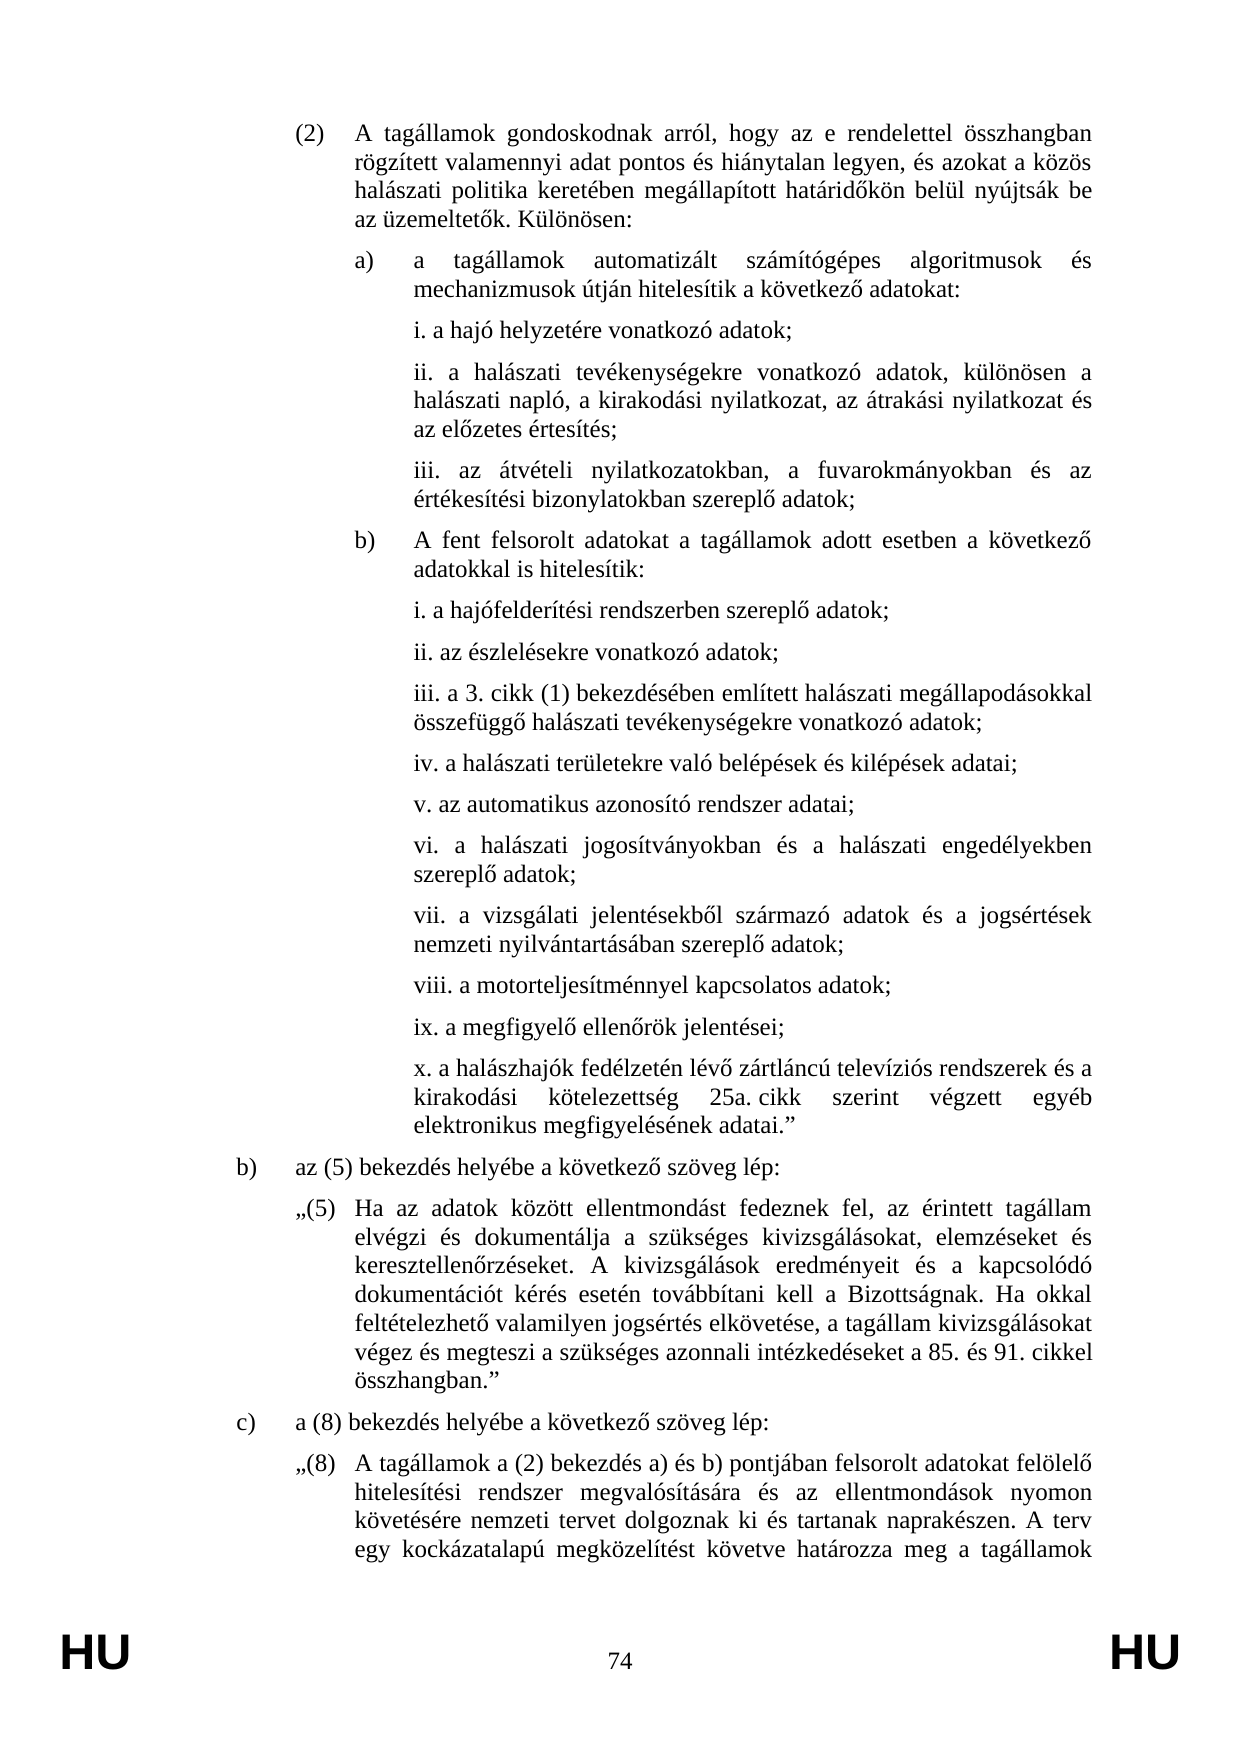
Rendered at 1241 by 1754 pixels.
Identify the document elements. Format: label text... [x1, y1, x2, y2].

text viii. a motorteljesítménnyel kapcsolatos adatok; [413, 971, 1093, 999]
text b) az (5) bekezdés helyébe a következő szöveg lép: [236, 1152, 1093, 1181]
text „(5) Ha az adatok között ellentmondást fedeznek fel, az érintett tagállam elvégzi és dokumentálja a szükséges kivizsgálásokat, elemzéseket és keresztellenőrzéseket. A kivizsgálások eredményeit és a kapcsolódó dokumentációt kérés esetén továbbítani kell a Bizottságnak. Ha okkal feltételezhető valamilyen jogsértés elkövetése, a tagállam kivizsgálásokat végez és megteszi a szükséges azonnali intézkedéseket a 85. és 91. cikkel összhangban.” [295, 1193, 1093, 1394]
text iii. a 3. cikk (1) bekezdésében említett halászati megállapodásokkal összefüggő halászati tevékenységekre vonatkozó adatok; [413, 678, 1093, 736]
text vi. a halászati jogosítványokban és a halászati engedélyekben szereplő adatok; [413, 831, 1093, 888]
text c) a (8) bekezdés helyébe a következő szöveg lép: [236, 1407, 1093, 1436]
text x. a halászhajók fedélzetén lévő zártláncú televíziós rendszerek és a kirakodási kötelezettség 25a. cikk szerint végzett egyéb elektronikus megfigyelésének adatai.” [413, 1053, 1093, 1139]
text i. a hajófelderítési rendszerben szereplő adatok; [413, 596, 1093, 624]
text iii. az átvételi nyilatkozatokban, a fuvarokmányokban és az értékesítési bizonylatokban szereplő adatok; [413, 456, 1093, 513]
text (2) A tagállamok gondoskodnak arról, hogy az e rendelettel összhangban rögzített valamennyi adat pontos és hiánytalan legyen, és azokat a közös halászati politika keretében megállapított határidőkön belül nyújtsák be az üzemeltetők. Különösen: [295, 118, 1093, 233]
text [295, 1448, 1093, 1563]
text ix. a megfigyelő ellenőrök jelentései; [413, 1012, 1093, 1041]
text ii. az észlelésekre vonatkozó adatok; [413, 637, 1093, 666]
text iv. a halászati területekre való belépések és kilépések adatai; [413, 748, 1093, 777]
text ii. a halászati tevékenységekre vonatkozó adatok, különösen a halászati napló, a kirakodási nyilatkozat, az átrakási nyilatkozat és az előzetes értesítés; [413, 357, 1093, 443]
text b) A fent felsorolt adatokat a tagállamok adott esetben a következő adatokkal is hitelesítik: [354, 526, 1093, 583]
text a) a tagállamok automatizált számítógépes algoritmusok és mechanizmusok útján hitelesítik a következő adatokat: [354, 246, 1093, 303]
text i. a hajó helyzetére vonatkozó adatok; [413, 316, 1093, 344]
text vii. a vizsgálati jelentésekből származó adatok és a jogsértések nemzeti nyilvántartásában szereplő adatok; [413, 901, 1093, 958]
text v. az automatikus azonosító rendszer adatai; [413, 789, 1093, 818]
